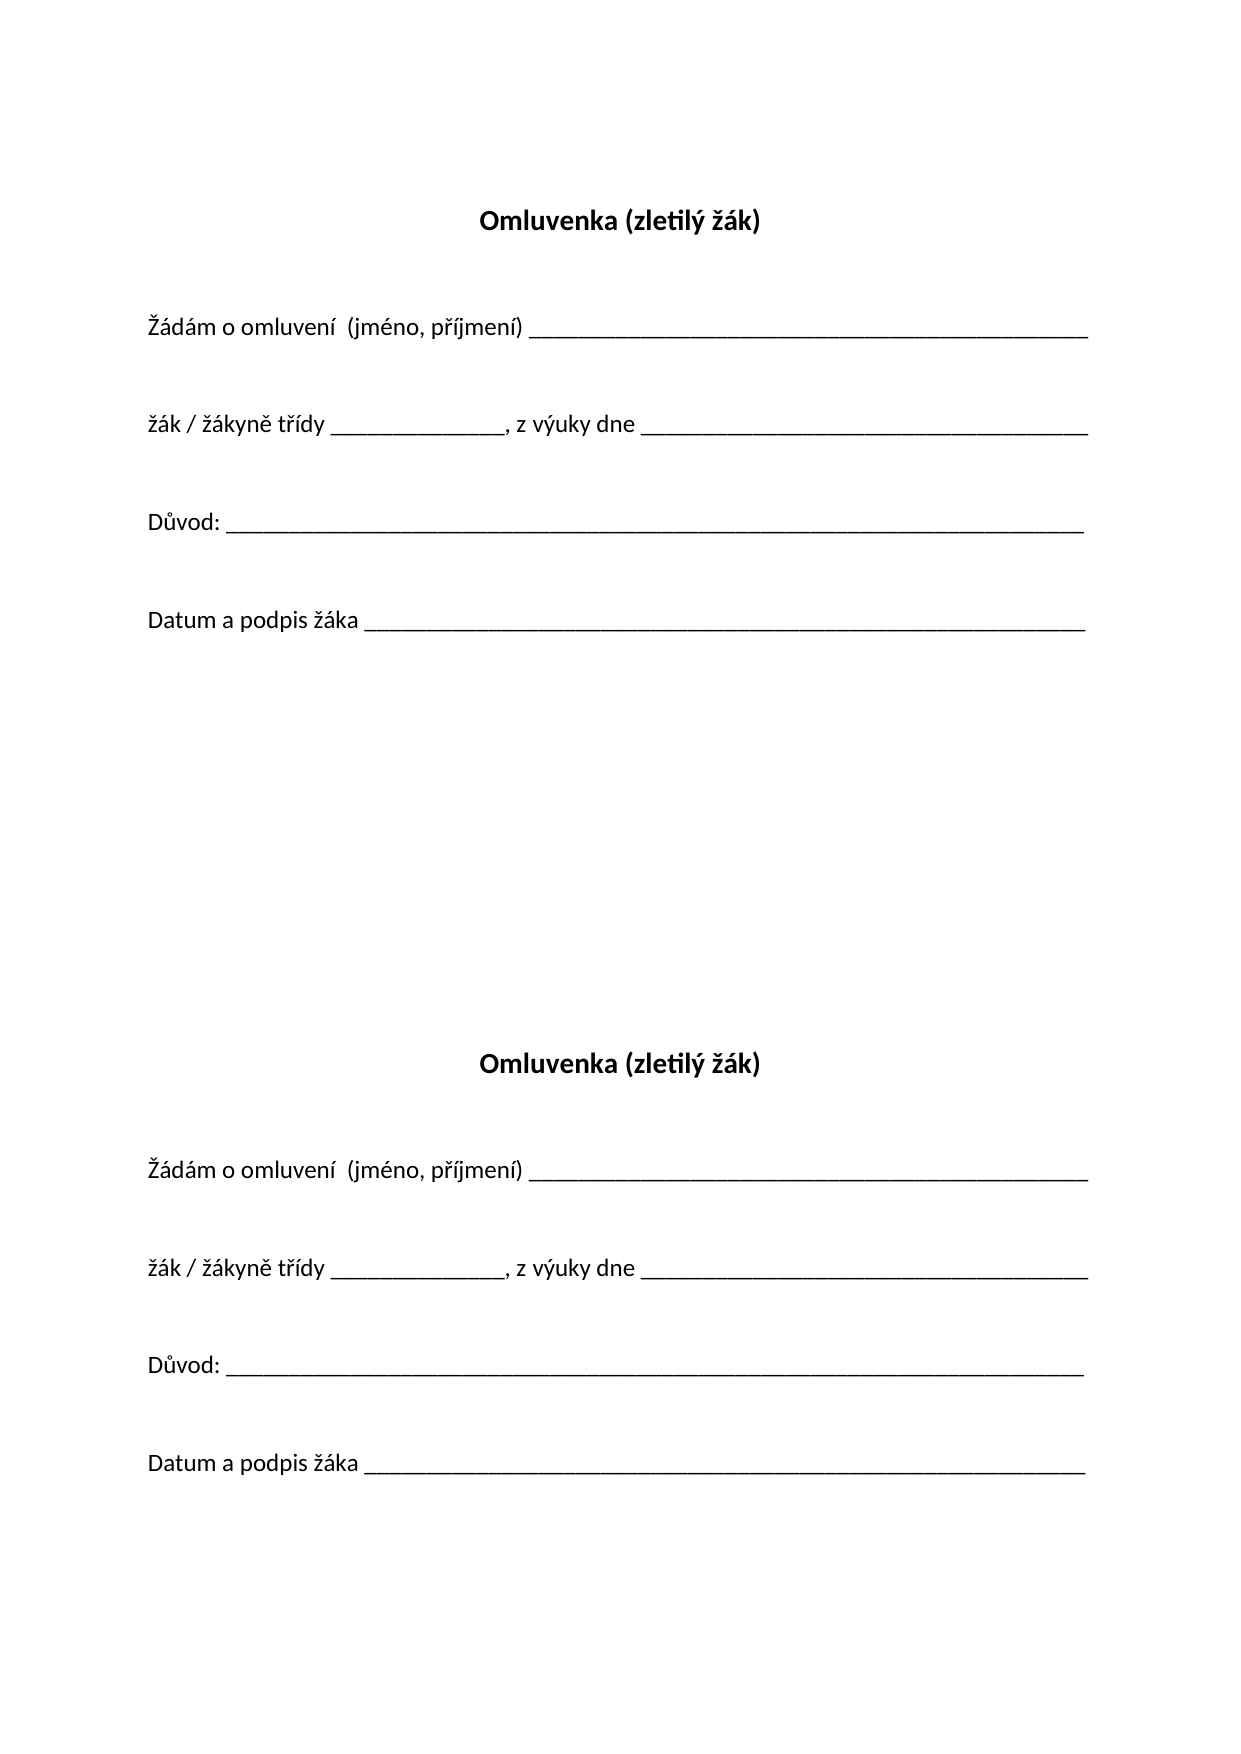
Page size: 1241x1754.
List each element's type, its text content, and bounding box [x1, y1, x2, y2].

text žák / žákyně třídy ______________, z výuky dne ____________________________________ [148, 1252, 1093, 1282]
text Datum a podpis žáka __________________________________________________________ [148, 604, 1093, 635]
text žák / žákyně třídy ______________, z výuky dne ____________________________________ [148, 409, 1093, 439]
text Omluvenka (zletilý žák) [148, 1045, 1093, 1081]
text Omluvenka (zletilý žák) [148, 202, 1093, 238]
text Důvod: _____________________________________________________________________ [148, 1350, 1093, 1380]
text Datum a podpis žáka __________________________________________________________ [148, 1448, 1093, 1478]
text Žádám o omluvení (jméno, příjmení) _____________________________________________ [148, 1154, 1093, 1184]
text Důvod: _____________________________________________________________________ [148, 507, 1093, 537]
text Žádám o omluvení (jméno, příjmení) _____________________________________________ [148, 311, 1093, 341]
